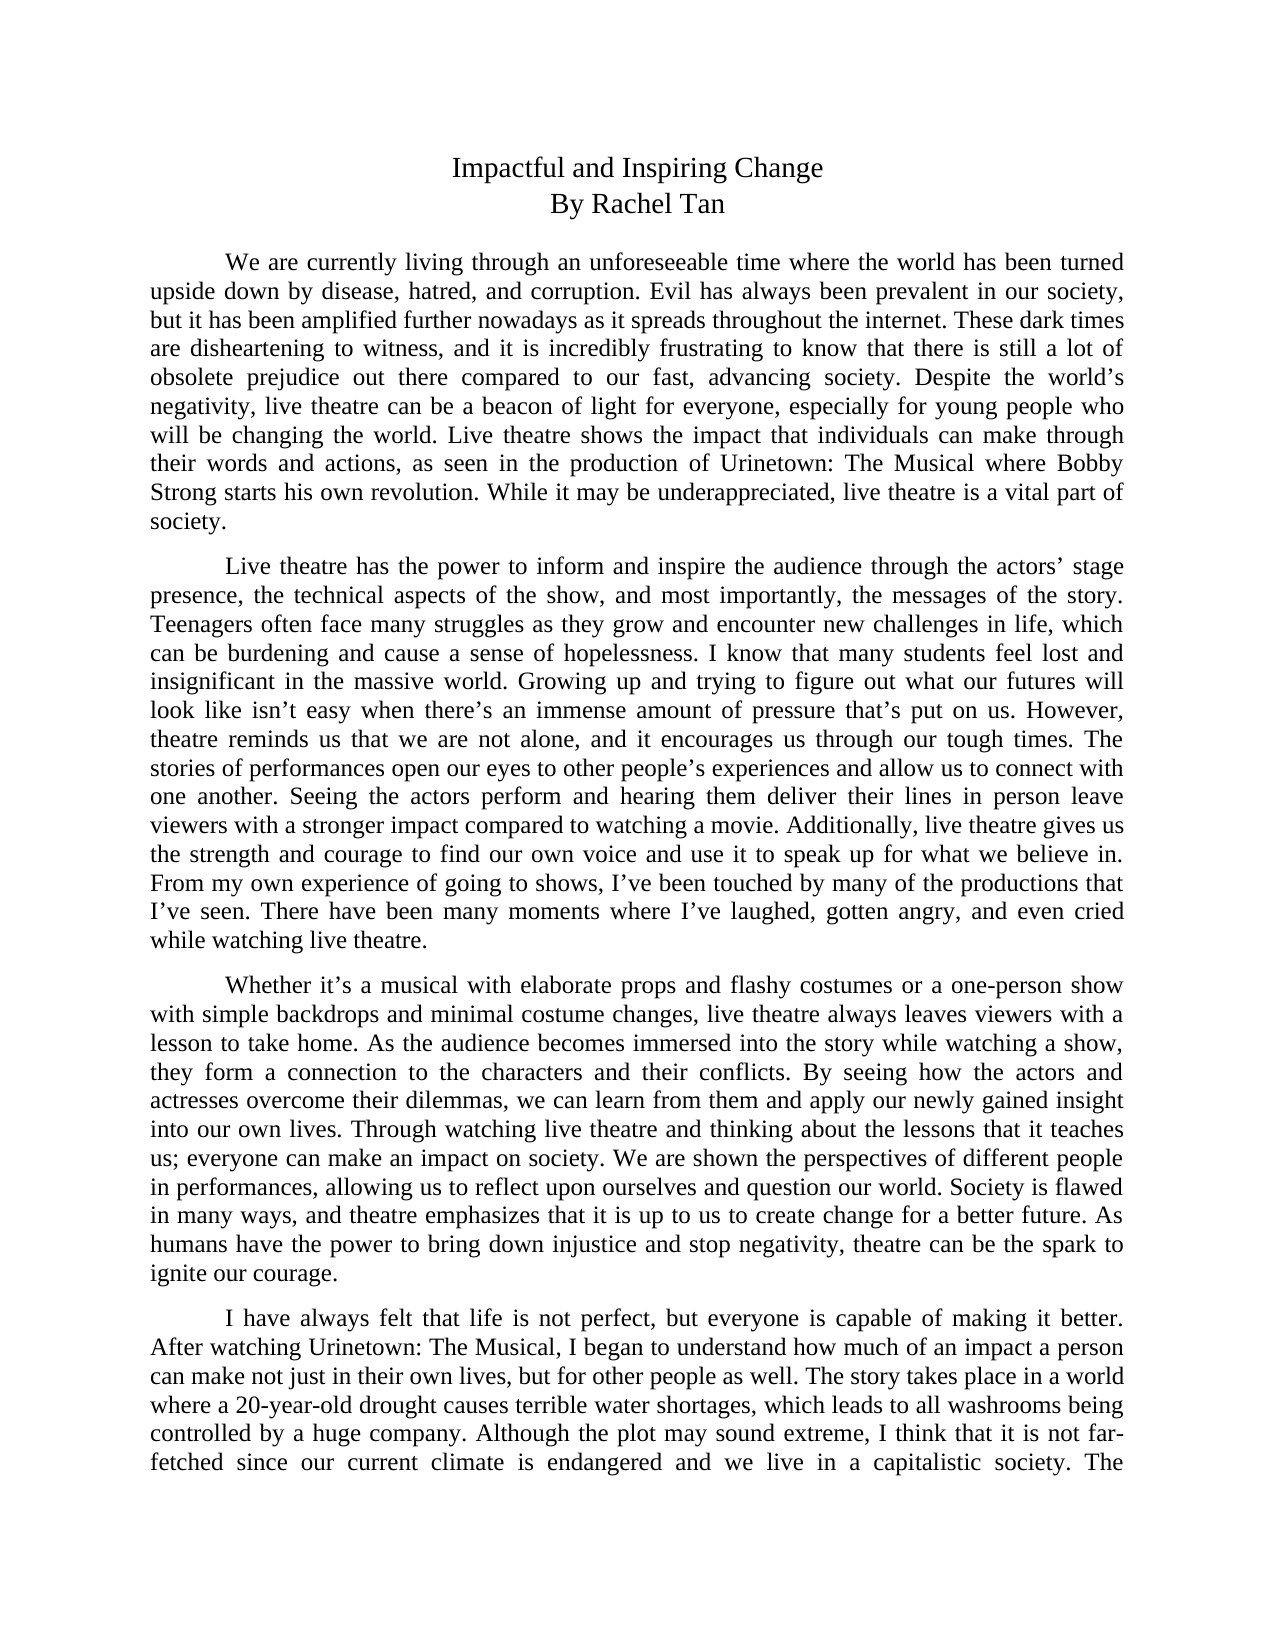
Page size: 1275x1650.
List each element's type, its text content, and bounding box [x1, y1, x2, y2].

text Whether it’s a musical with elaborate props and flashy costumes or a one-person show with simple backdrops and minimal costume changes, live theatre always leaves viewers with a lesson to take home. As the audience becomes immersed into the story while watching a show, they form a connection to the characters and their conflicts. By seeing how the actors and actresses overcome their dilemmas, we can learn from them and apply our newly gained insight into our own lives. Through watching live theatre and thinking about the lessons that it teaches us; everyone can make an impact on society. We are shown the perspectives of different people in performances, allowing us to reflect upon ourselves and question our world. Society is flawed in many ways, and theatre emphasizes that it is up to us to create change for a better future. As humans have the power to bring down injustice and stop negativity, theatre can be the spark to ignite our courage. [150, 971, 1125, 1287]
text Impactful and Inspiring Change [150, 150, 1125, 183]
text We are currently living through an unforeseeable time where the world has been turned upside down by disease, hatred, and corruption. Evil has always been prevalent in our society, but it has been amplified further nowadays as it spreads throughout the internet. These dark times are disheartening to witness, and it is incredibly frustrating to know that there is still a lot of obsolete prejudice out there compared to our fast, advancing society. Despite the world’s negativity, live theatre can be a beacon of light for everyone, especially for young people who will be changing the world. Live theatre shows the impact that individuals can make through their words and actions, as seen in the production of Urinetown: The Musical where Bobby Strong starts his own revolution. While it may be underappreciated, live theatre is a vital part of society. [150, 247, 1125, 535]
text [150, 1303, 1125, 1476]
text Live theatre has the power to inform and inspire the audience through the actors’ stage presence, the technical aspects of the show, and most importantly, the messages of the story. Teenagers often face many struggles as they grow and encounter new challenges in life, which can be burdening and cause a sense of hopelessness. I know that many students feel lost and insignificant in the massive world. Growing up and trying to figure out what our futures will look like isn’t easy when there’s an immense amount of pressure that’s put on us. However, theatre reminds us that we are not alone, and it encourages us through our tough times. The stories of performances open our eyes to other people’s experiences and allow us to connect with one another. Seeing the actors perform and hearing them deliver their lines in person leave viewers with a stronger impact compared to watching a movie. Additionally, live theatre gives us the strength and courage to find our own voice and use it to speak up for what we believe in. From my own experience of going to shows, I’ve been touched by many of the productions that I’ve seen. There have been many moments where I’ve laughed, gotten angry, and even cried while watching live theatre. [150, 551, 1125, 954]
text By Rachel Tan [150, 186, 1125, 220]
